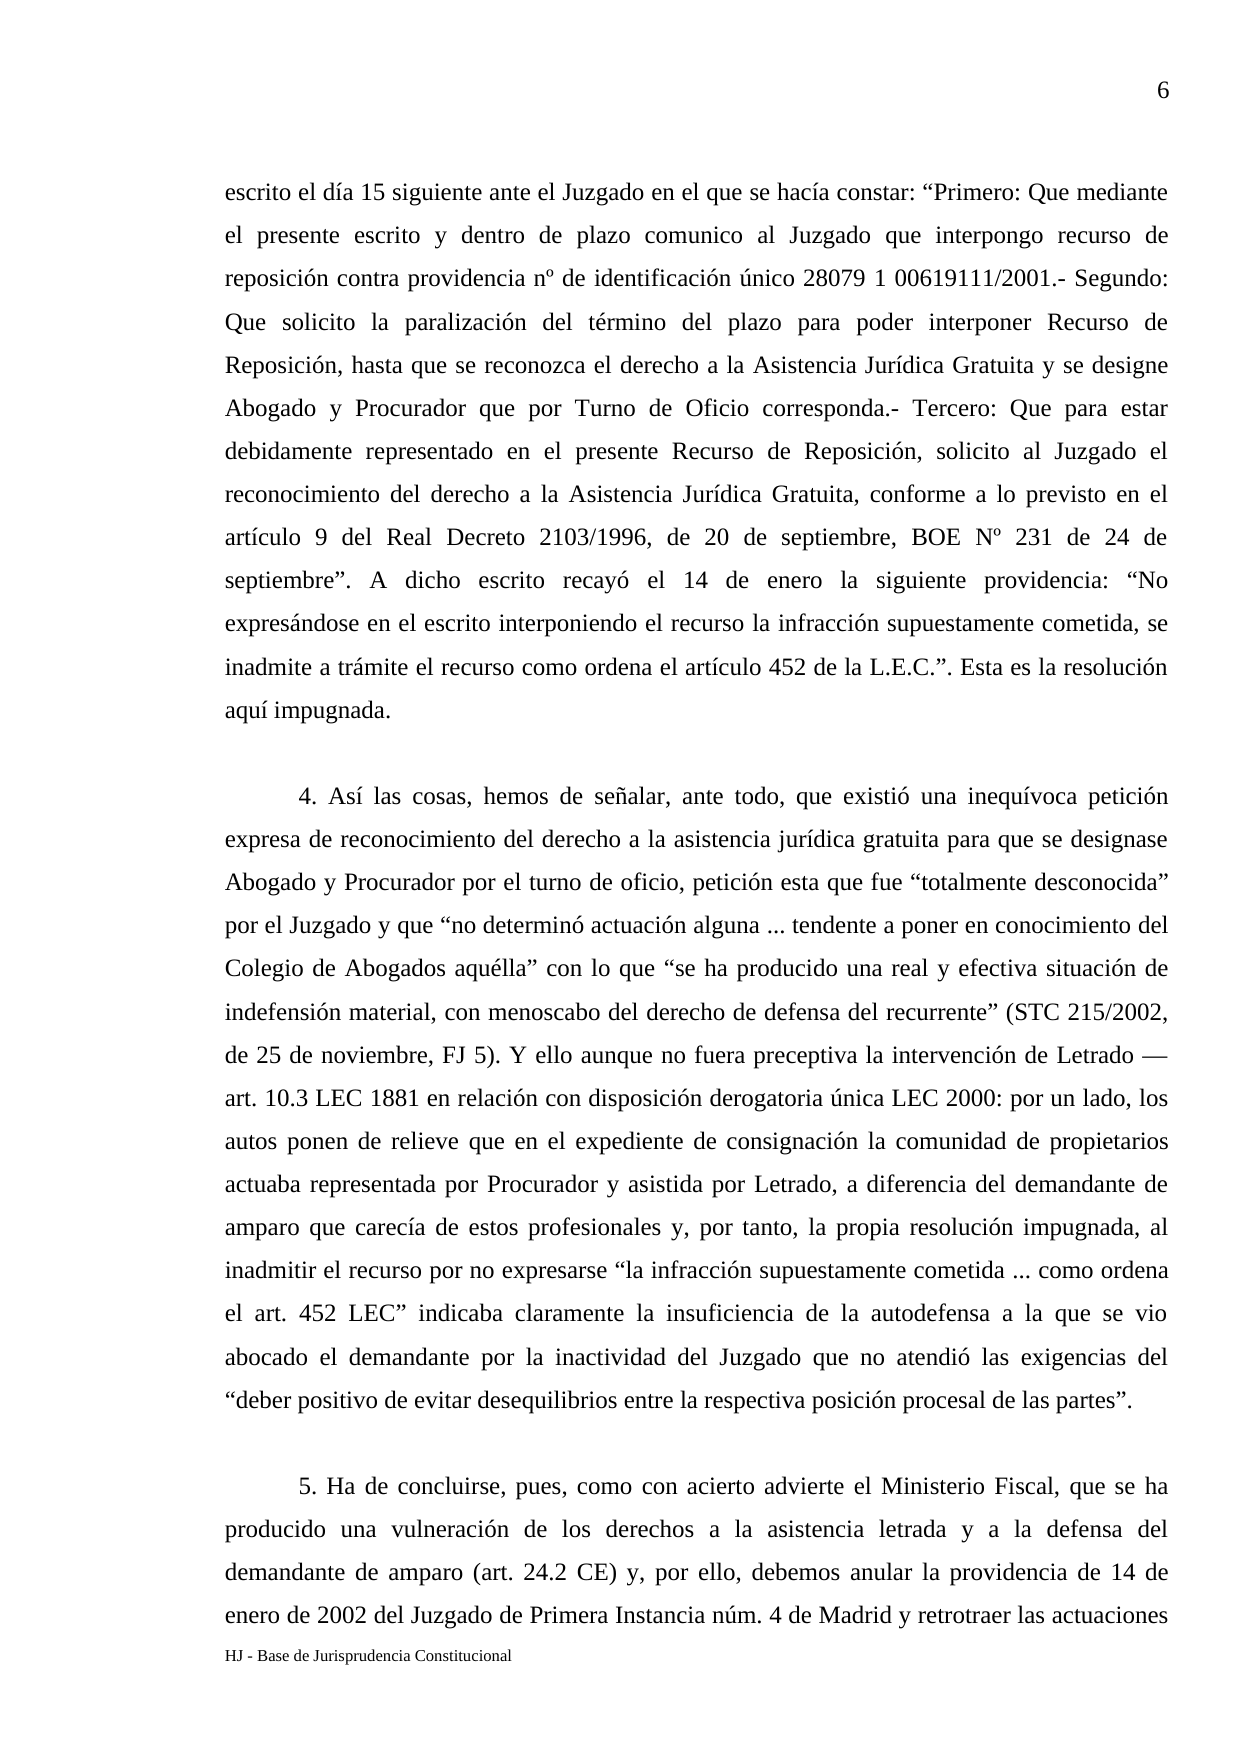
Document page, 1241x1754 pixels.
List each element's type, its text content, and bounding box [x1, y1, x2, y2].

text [224, 177, 1169, 723]
text 4. Así las cosas, hemos de señalar, ante todo, que existió una inequívoca petición expresa de reconocimiento del derecho a la asistencia jurídica gratuita para que se designase Abogado y Procurador por el turno de oficio, petición esta que fue “totalmente desconocida” por el Juzgado y que “no determinó actuación alguna ... tendente a poner en conocimiento del Colegio de Abogados aquélla” con lo que “se ha producido una real y efectiva situación de indefensión material, con menoscabo del derecho de defensa del recurrente” (STC 215/2002, de 25 de noviembre, FJ 5). Y ello aunque no fuera preceptiva la intervención de Letrado —art. 10.3 LEC 1881 en relación con disposición derogatoria única LEC 2000: por un lado, los autos ponen de relieve que en el expediente de consignación la comunidad de propietarios actuaba representada por Procurador y asistida por Letrado, a diferencia del demandante de amparo que carecía de estos profesionales y, por tanto, la propia resolución impugnada, al inadmitir el recurso por no expresarse “la infracción supuestamente cometida ... como ordena el art. 452 LEC” indicaba claramente la insuficiencia de la autodefensa a la que se vio abocado el demandante por la inactividad del Juzgado que no atendió las exigencias del “deber positivo de evitar desequilibrios entre la respectiva posición procesal de las partes”. [224, 781, 1169, 1413]
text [224, 1471, 1169, 1629]
